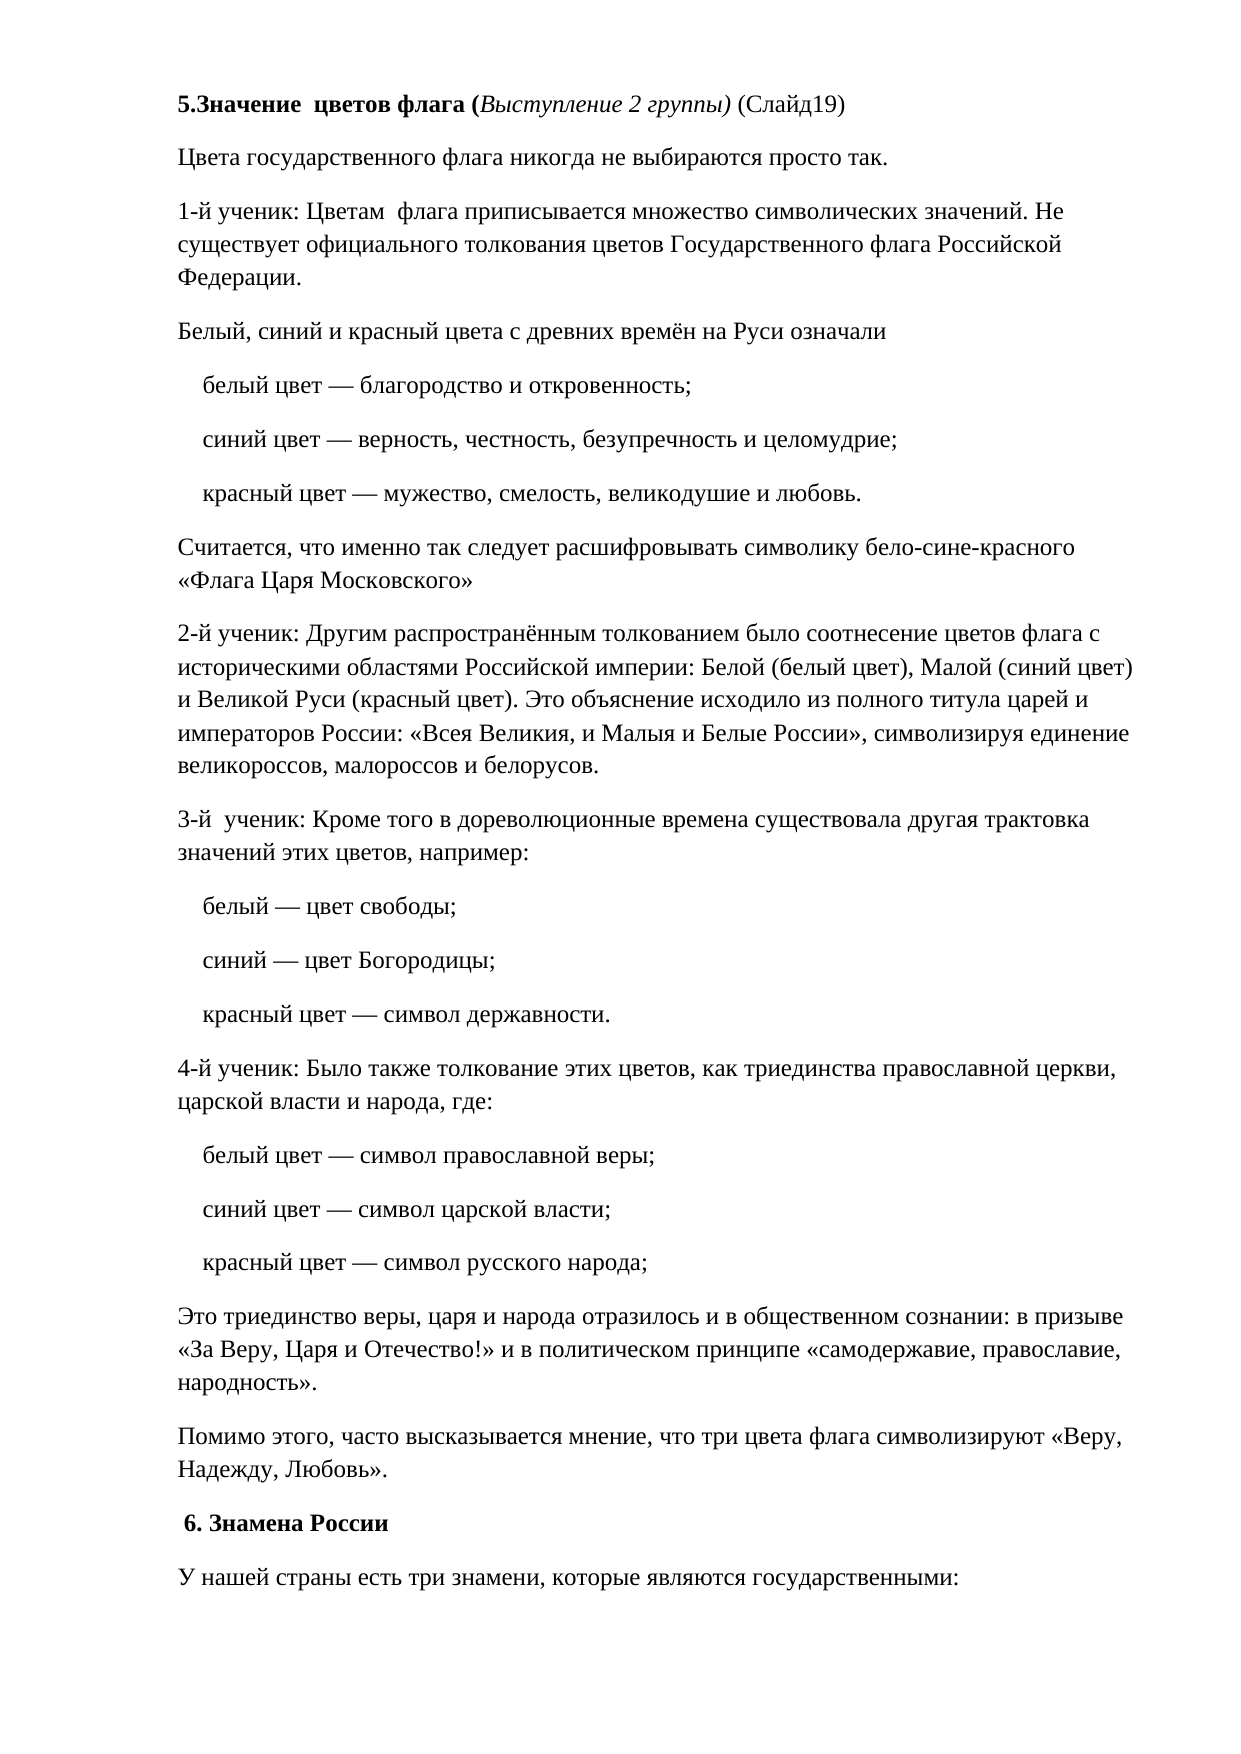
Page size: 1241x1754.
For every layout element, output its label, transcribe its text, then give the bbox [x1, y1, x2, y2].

text синий — цвет Богородицы; [177, 945, 1152, 974]
text белый цвет — символ православной веры; [177, 1140, 1152, 1168]
text красный цвет — символ русского народа; [177, 1247, 1152, 1276]
text белый — цвет свободы; [177, 891, 1152, 920]
text 1-й ученик: Цветам флага приписывается множество символических значений. Не существует официального толкования цветов Государственного флага Российской Федерации. [177, 196, 1152, 291]
text синий цвет — верность, честность, безупречность и целомудрие; [177, 424, 1152, 453]
text 6. Знамена России [177, 1508, 1152, 1537]
text 5.Значение цветов флага (Выступление 2 группы) (Слайд19) [177, 89, 1152, 117]
text Считается, что именно так следует расшифровывать символику бело-сине-красного «Флага Царя Московского» [177, 532, 1152, 593]
text синий цвет — символ царской власти; [177, 1194, 1152, 1222]
text 4-й ученик: Было также толкование этих цветов, как триединства православной церкви, царской власти и народа, где: [177, 1053, 1152, 1115]
text красный цвет — мужество, смелость, великодушие и любовь. [177, 478, 1152, 507]
text Помимо этого, часто высказывается мнение, что три цвета флага символизируют «Веру, Надежду, Любовь». [177, 1421, 1152, 1483]
text Цвета государственного флага никогда не выбираются просто так. [177, 142, 1152, 171]
text красный цвет — символ державности. [177, 999, 1152, 1028]
text Белый, синий и красный цвета с древних времён на Руси означали [177, 316, 1152, 345]
text 3-й ученик: Кроме того в дореволюционные времена существовала другая трактовка значений этих цветов, например: [177, 804, 1152, 866]
text 2-й ученик: Другим распространённым толкованием было соотнесение цветов флага с историческими областями Российской империи: Белой (белый цвет), Малой (синий цвет) и Великой Руси (красный цвет). Это объяснение исходило из полного титула царей и императоров России: «Всея Великия, и Малыя и Белые России», символизируя единение великороссов, малороссов и белорусов. [177, 618, 1152, 779]
text Это триединство веры, царя и народа отразилось и в общественном сознании: в призыве «За Веру, Царя и Отечество!» и в политическом принципе «самодержавие, православие, народность». [177, 1301, 1152, 1396]
text белый цвет — благородство и откровенность; [177, 370, 1152, 399]
text У нашей страны есть три знамени, которые являются государственными: [177, 1562, 1152, 1591]
